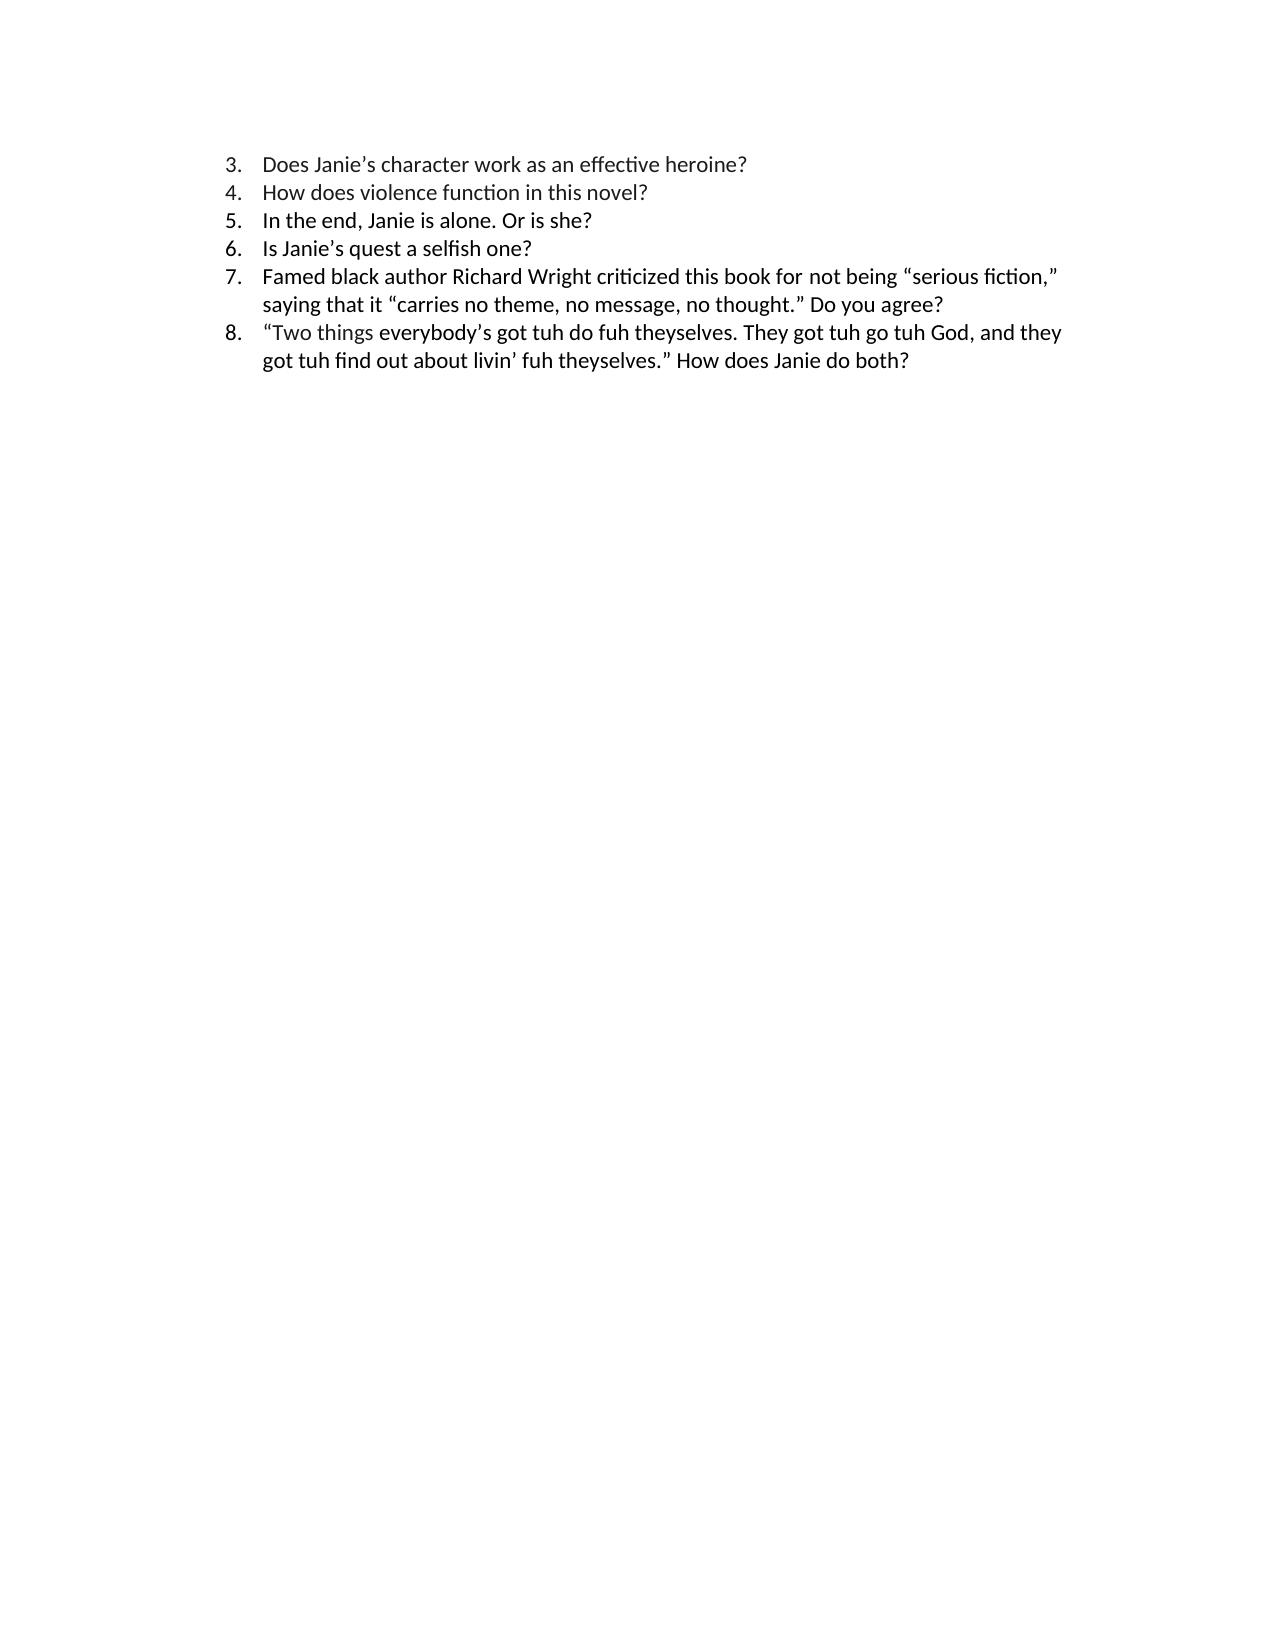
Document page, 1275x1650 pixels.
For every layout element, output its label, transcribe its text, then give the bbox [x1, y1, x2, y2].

list How does violence function in this novel? [225, 178, 1087, 206]
list In the end, Janie is alone. Or is she? [225, 206, 1087, 234]
list Is Janie’s quest a selfish one? [225, 234, 1087, 262]
list Does Janie’s character work as an effective heroine? [225, 150, 1087, 178]
list “Two things everybody’s got tuh do fuh theyselves. They got tuh go tuh God, and they got tuh find out about livin’ fuh theyselves.” How does Janie do both? [225, 318, 1087, 374]
list Famed black author Richard Wright criticized this book for not being “serious fiction,” saying that it “carries no theme, no message, no thought.” Do you agree? [225, 262, 1087, 318]
